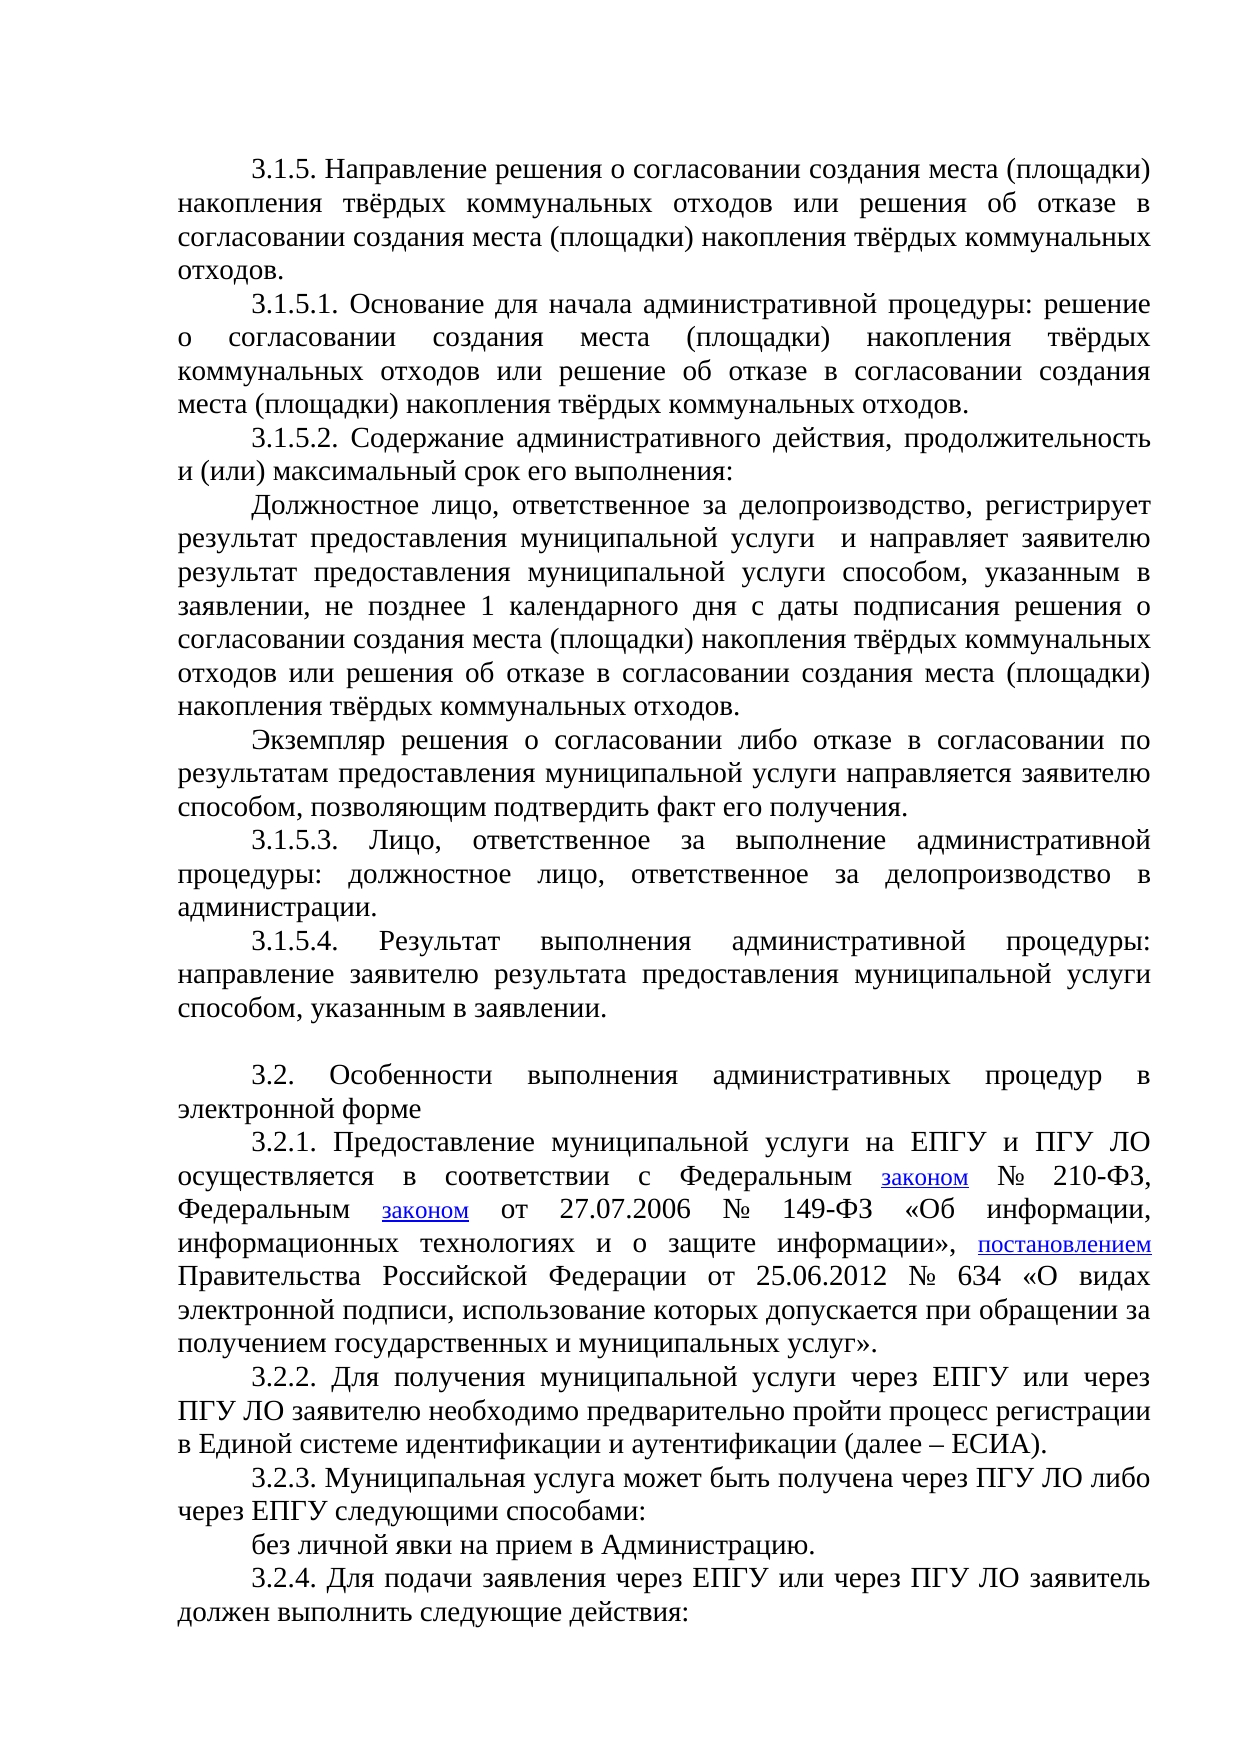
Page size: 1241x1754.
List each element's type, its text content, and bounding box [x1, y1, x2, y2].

text Должностное лицо, ответственное за делопроизводство, регистрирует результат предоставления муниципальной услуги и направляет заявителю результат предоставления муниципальной услуги способом, указанным в заявлении, не позднее 1 календарного дня с даты подписания решения о согласовании создания места (площадки) накопления твёрдых коммунальных отходов или решения об отказе в согласовании создания места (площадки) накопления твёрдых коммунальных отходов. [177, 487, 1152, 722]
text 3.2.1. Предоставление муниципальной услуги на ЕПГУ и ПГУ ЛО осуществляется в соответствии с Федеральным законом № 210-ФЗ, Федеральным законом от 27.07.2006 № 149-ФЗ «Об информации, информационных технологиях и о защите информации», постановлением Правительства Российской Федерации от 25.06.2012 № 634 «О видах электронной подписи, использование которых допускается при обращении за получением государственных и муниципальных услуг». [177, 1124, 1152, 1359]
text Экземпляр решения о согласовании либо отказе в согласовании по результатам предоставления муниципальной услуги направляется заявителю способом, позволяющим подтвердить факт его получения. [177, 722, 1152, 822]
text 3.1.5.4. Результат выполнения административной процедуры: направление заявителю результата предоставления муниципальной услуги способом, указанным в заявлении. [177, 923, 1152, 1024]
text 3.2. Особенности выполнения административных процедур в электронной форме [177, 1057, 1152, 1124]
text 3.2.4. Для подачи заявления через ЕПГУ или через ПГУ ЛО заявитель должен выполнить следующие действия: [177, 1560, 1152, 1627]
text 3.1.5.3. Лицо, ответственное за выполнение административной процедуры: должностное лицо, ответственное за делопроизводство в администрации. [177, 822, 1152, 923]
text 3.1.5.2. Содержание административного действия, продолжительность и (или) максимальный срок его выполнения: [177, 420, 1152, 487]
text без личной явки на прием в Администрацию. [177, 1527, 1152, 1560]
text 3.1.5. Направление решения о согласовании создания места (площадки) накопления твёрдых коммунальных отходов или решения об отказе в согласовании создания места (площадки) накопления твёрдых коммунальных отходов. [177, 152, 1152, 286]
text 3.2.3. Муниципальная услуга может быть получена через ПГУ ЛО либо через ЕПГУ следующими способами: [177, 1460, 1152, 1527]
text 3.1.5.1. Основание для начала административной процедуры: решение о согласовании создания места (площадки) накопления твёрдых коммунальных отходов или решение об отказе в согласовании создания места (площадки) накопления твёрдых коммунальных отходов. [177, 286, 1152, 420]
text 3.2.2. Для получения муниципальной услуги через ЕПГУ или через ПГУ ЛО заявителю необходимо предварительно пройти процесс регистрации в Единой системе идентификации и аутентификации (далее – ЕСИА). [177, 1359, 1152, 1460]
